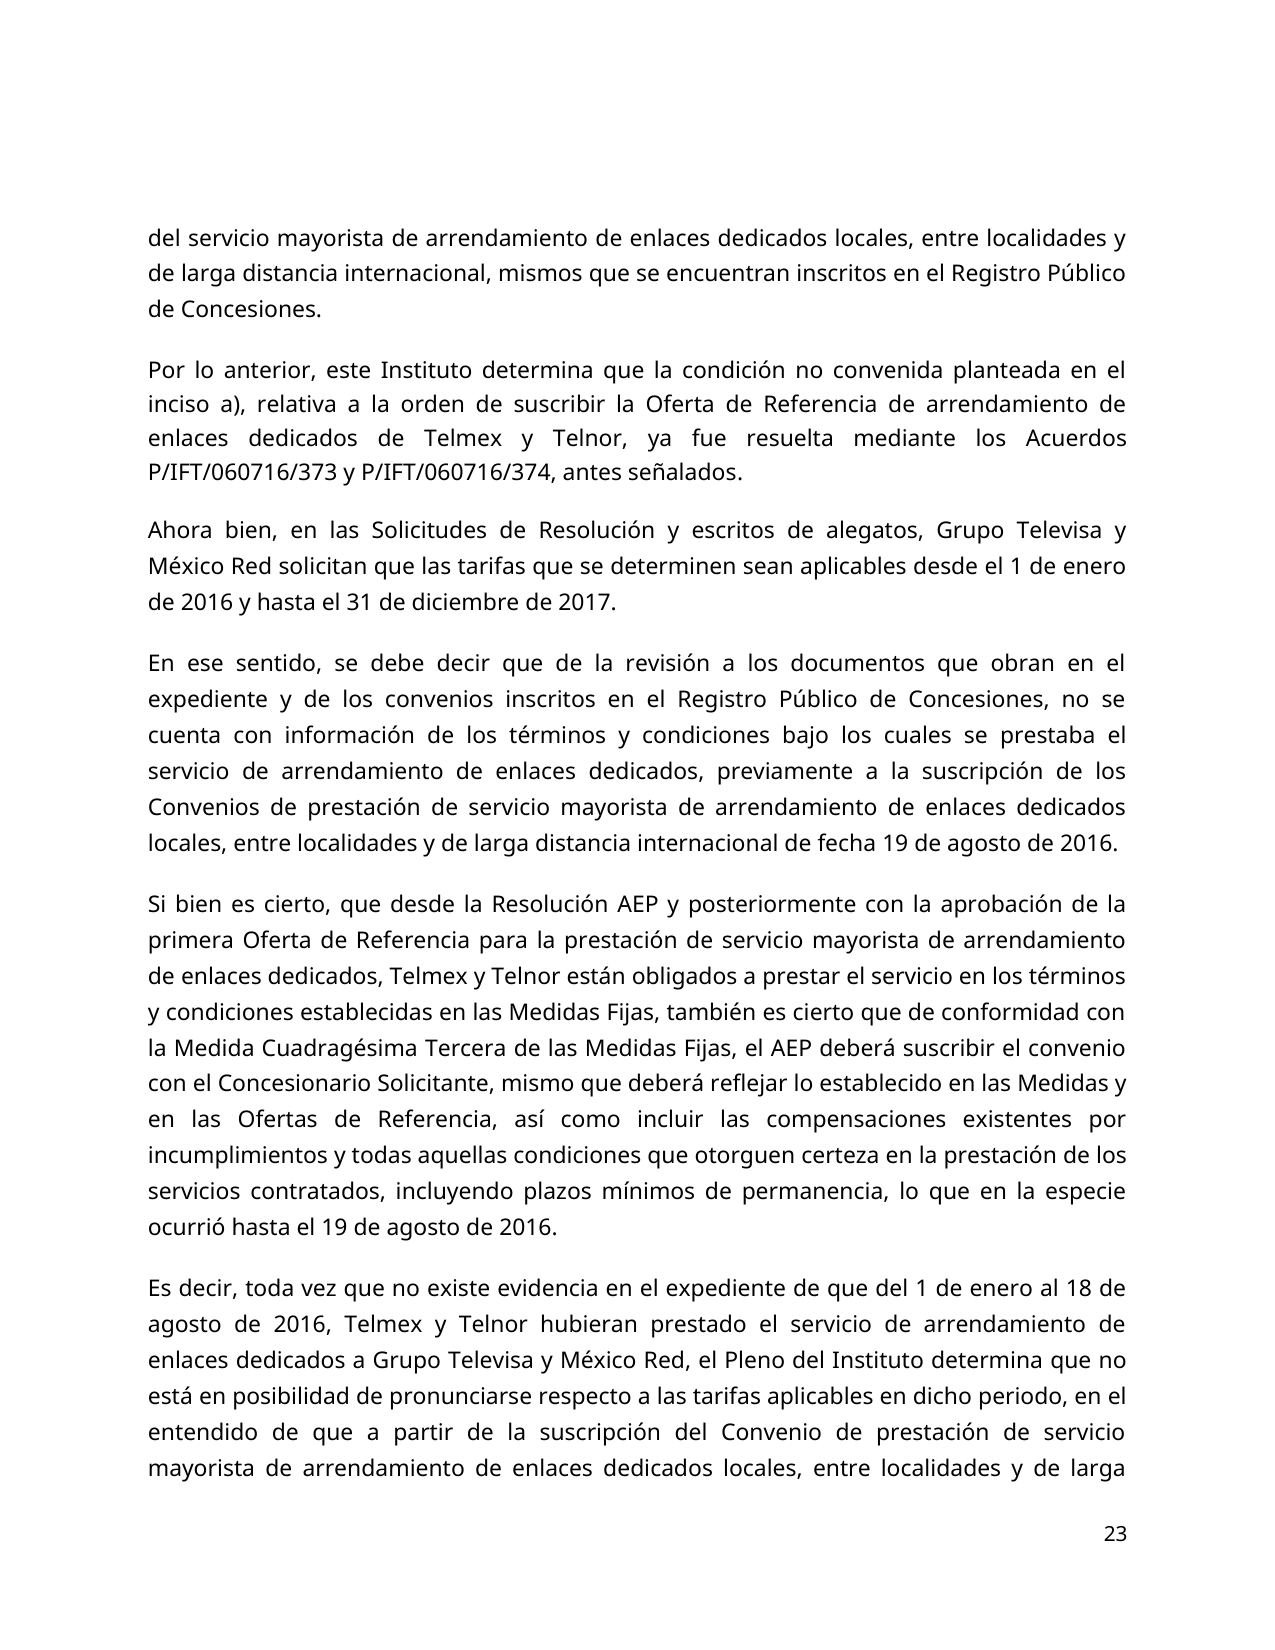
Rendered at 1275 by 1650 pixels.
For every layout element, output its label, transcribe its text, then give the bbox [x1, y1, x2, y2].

text Si bien es cierto, que desde la Resolución AEP y posteriormente con la aprobación de la primera Oferta de Referencia para la prestación de servicio mayorista de arrendamiento de enlaces dedicados, Telmex y Telnor están obligados a prestar el servicio en los términos y condiciones establecidas en las Medidas Fijas, también es cierto que de conformidad con la Medida Cuadragésima Tercera de las Medidas Fijas, el AEP deberá suscribir el convenio con el Concesionario Solicitante, mismo que deberá reflejar lo establecido en las Medidas y en las Ofertas de Referencia, así como incluir las compensaciones existentes por incumplimientos y todas aquellas condiciones que otorguen certeza en la prestación de los servicios contratados, incluyendo plazos mínimos de permanencia, lo que en la especie ocurrió hasta el 19 de agosto de 2016. [148, 888, 1127, 1242]
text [148, 1272, 1127, 1483]
text Ahora bien, en las Solicitudes de Resolución y escritos de alegatos, Grupo Televisa y México Red solicitan que las tarifas que se determinen sean aplicables desde el 1 de enero de 2016 y hasta el 31 de diciembre de 2017. [148, 514, 1127, 617]
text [148, 221, 1127, 324]
text En ese sentido, se debe decir que de la revisión a los documentos que obran en el expediente y de los convenios inscritos en el Registro Público de Concesiones, no se cuenta con información de los términos y condiciones bajo los cuales se prestaba el servicio de arrendamiento de enlaces dedicados, previamente a la suscripción de los Convenios de prestación de servicio mayorista de arrendamiento de enlaces dedicados locales, entre localidades y de larga distancia internacional de fecha 19 de agosto de 2016. [148, 647, 1127, 858]
text Por lo anterior, este Instituto determina que la condición no convenida planteada en el inciso a), relativa a la orden de suscribir la Oferta de Referencia de arrendamiento de enlaces dedicados de Telmex y Telnor, ya fue resuelta mediante los Acuerdos P/IFT/060716/373 y P/IFT/060716/374, antes señalados. [148, 354, 1127, 487]
